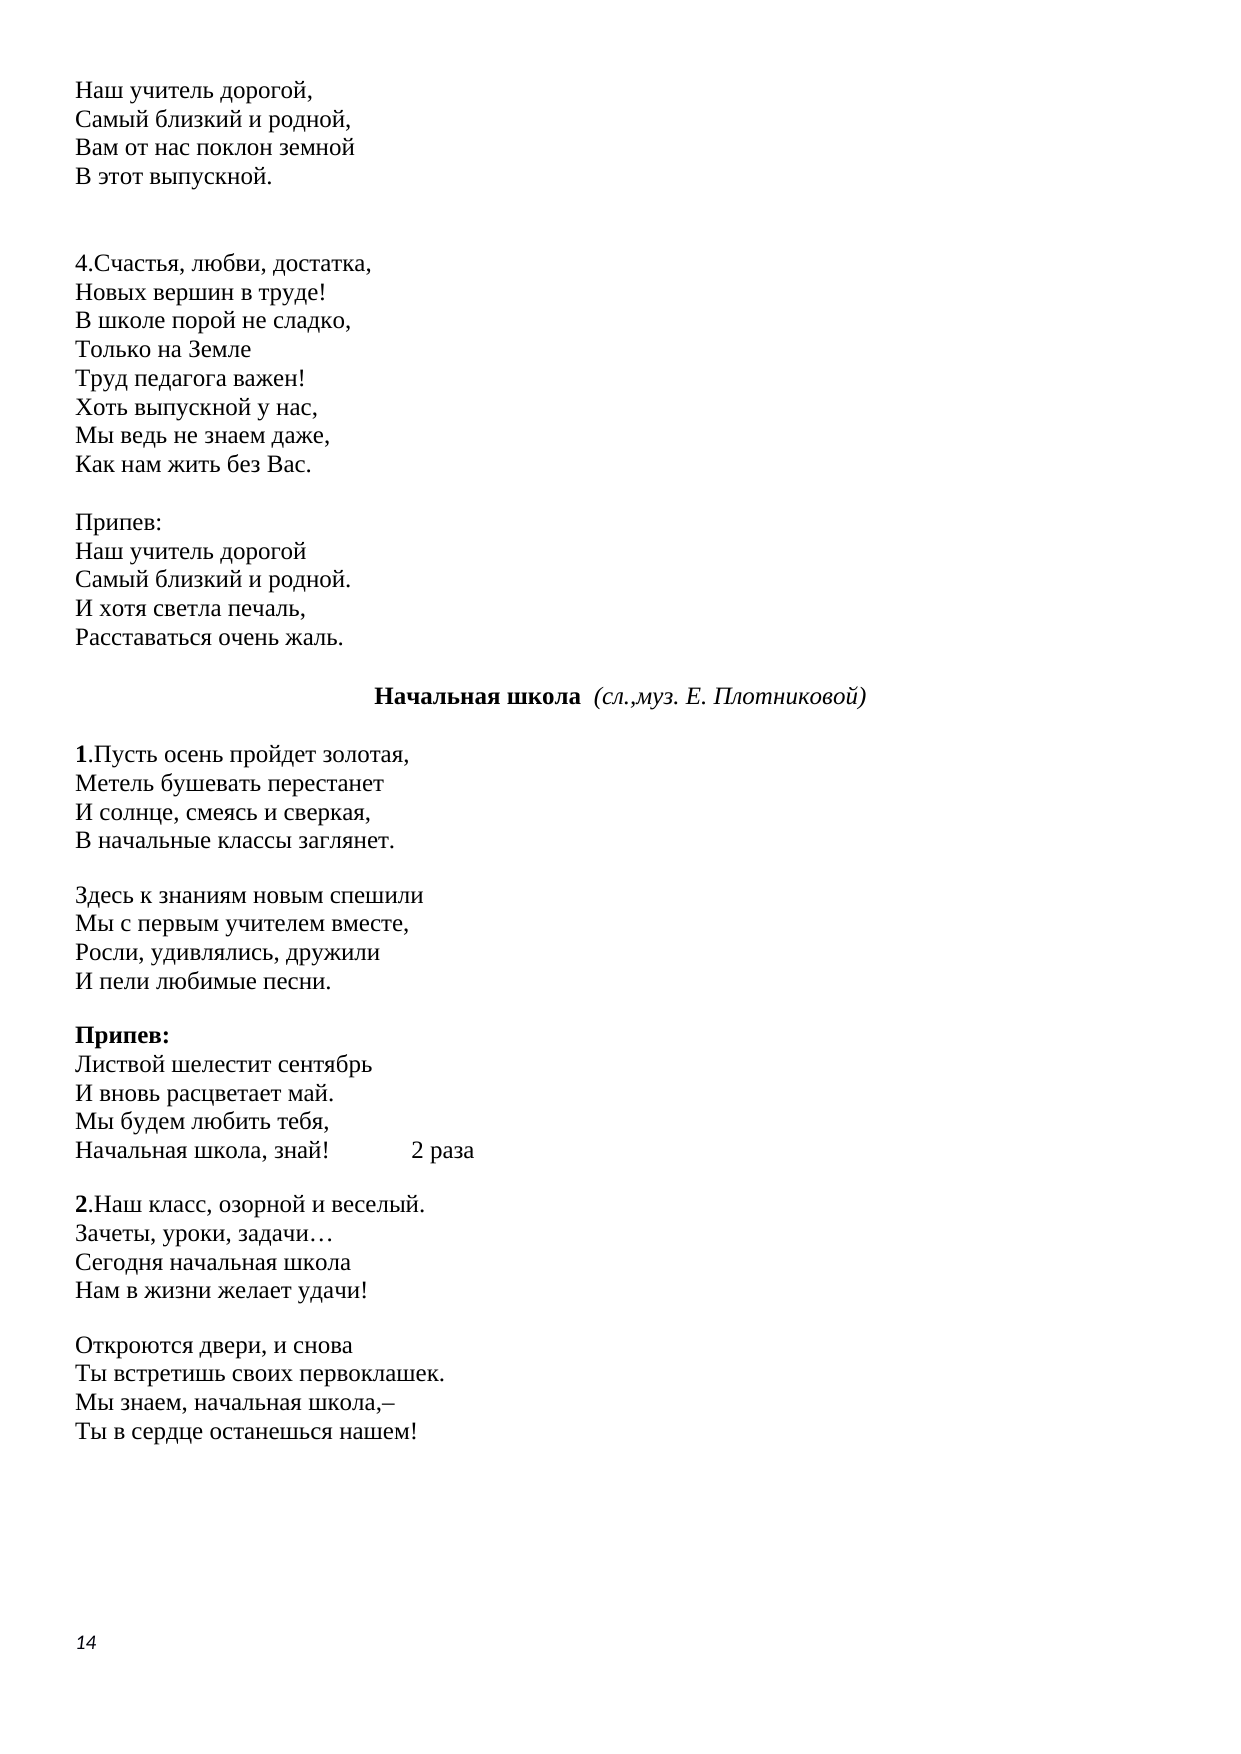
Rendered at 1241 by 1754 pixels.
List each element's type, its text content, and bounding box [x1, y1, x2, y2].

text Мы с первым учителем вместе, [75, 908, 1165, 937]
text Мы знаем, начальная школа,– [75, 1387, 1165, 1416]
text Листвой шелестит сентябрь [75, 1049, 1165, 1078]
text Наш учитель дорогой, Самый близкий и родной, Вам от нас поклон земной В этот выпускной. [75, 75, 1165, 190]
text Припев: [75, 507, 1165, 536]
text Здесь к знаниям новым спешили [75, 880, 1165, 908]
text Начальная школа (сл.,муз. Е. Плотниковой) [75, 680, 1165, 710]
text 2.Наш класс, озорной и веселый. [75, 1189, 1165, 1218]
text Нам в жизни желает удачи! [75, 1276, 1165, 1304]
text Метель бушевать перестанет [75, 768, 1165, 797]
text Припев: [75, 1020, 1165, 1049]
text В начальные классы заглянет. [75, 826, 1165, 854]
text Зачеты, уроки, задачи… [75, 1218, 1165, 1247]
text 4.Счастья, любви, достатка, Новых вершин в труде! В школе порой не сладко, Только на Земле Труд педагога важен! Хоть выпускной у нас, Мы ведь не знаем даже, Как нам жить без Вас. [75, 248, 1165, 478]
text Начальная школа, знай! 2 раза [75, 1135, 1165, 1164]
text И солнце, смеясь и сверкая, [75, 797, 1165, 826]
text Наш учитель дорогой Самый близкий и родной. И хотя светла печаль, Расставаться очень жаль. [75, 536, 1165, 651]
text Ты встретишь своих первоклашек. [75, 1358, 1165, 1387]
text 1.Пусть осень пройдет золотая, [75, 739, 1165, 768]
text Росли, удивлялись, дружили [75, 937, 1165, 966]
text Ты в сердце останешься нашем! [75, 1416, 1165, 1445]
text И вновь расцветает май. [75, 1078, 1165, 1106]
text И пели любимые песни. [75, 966, 1165, 995]
text Мы будем любить тебя, [75, 1106, 1165, 1135]
text Сегодня начальная школа [75, 1247, 1165, 1276]
text Откроются двери, и снова [75, 1330, 1165, 1358]
